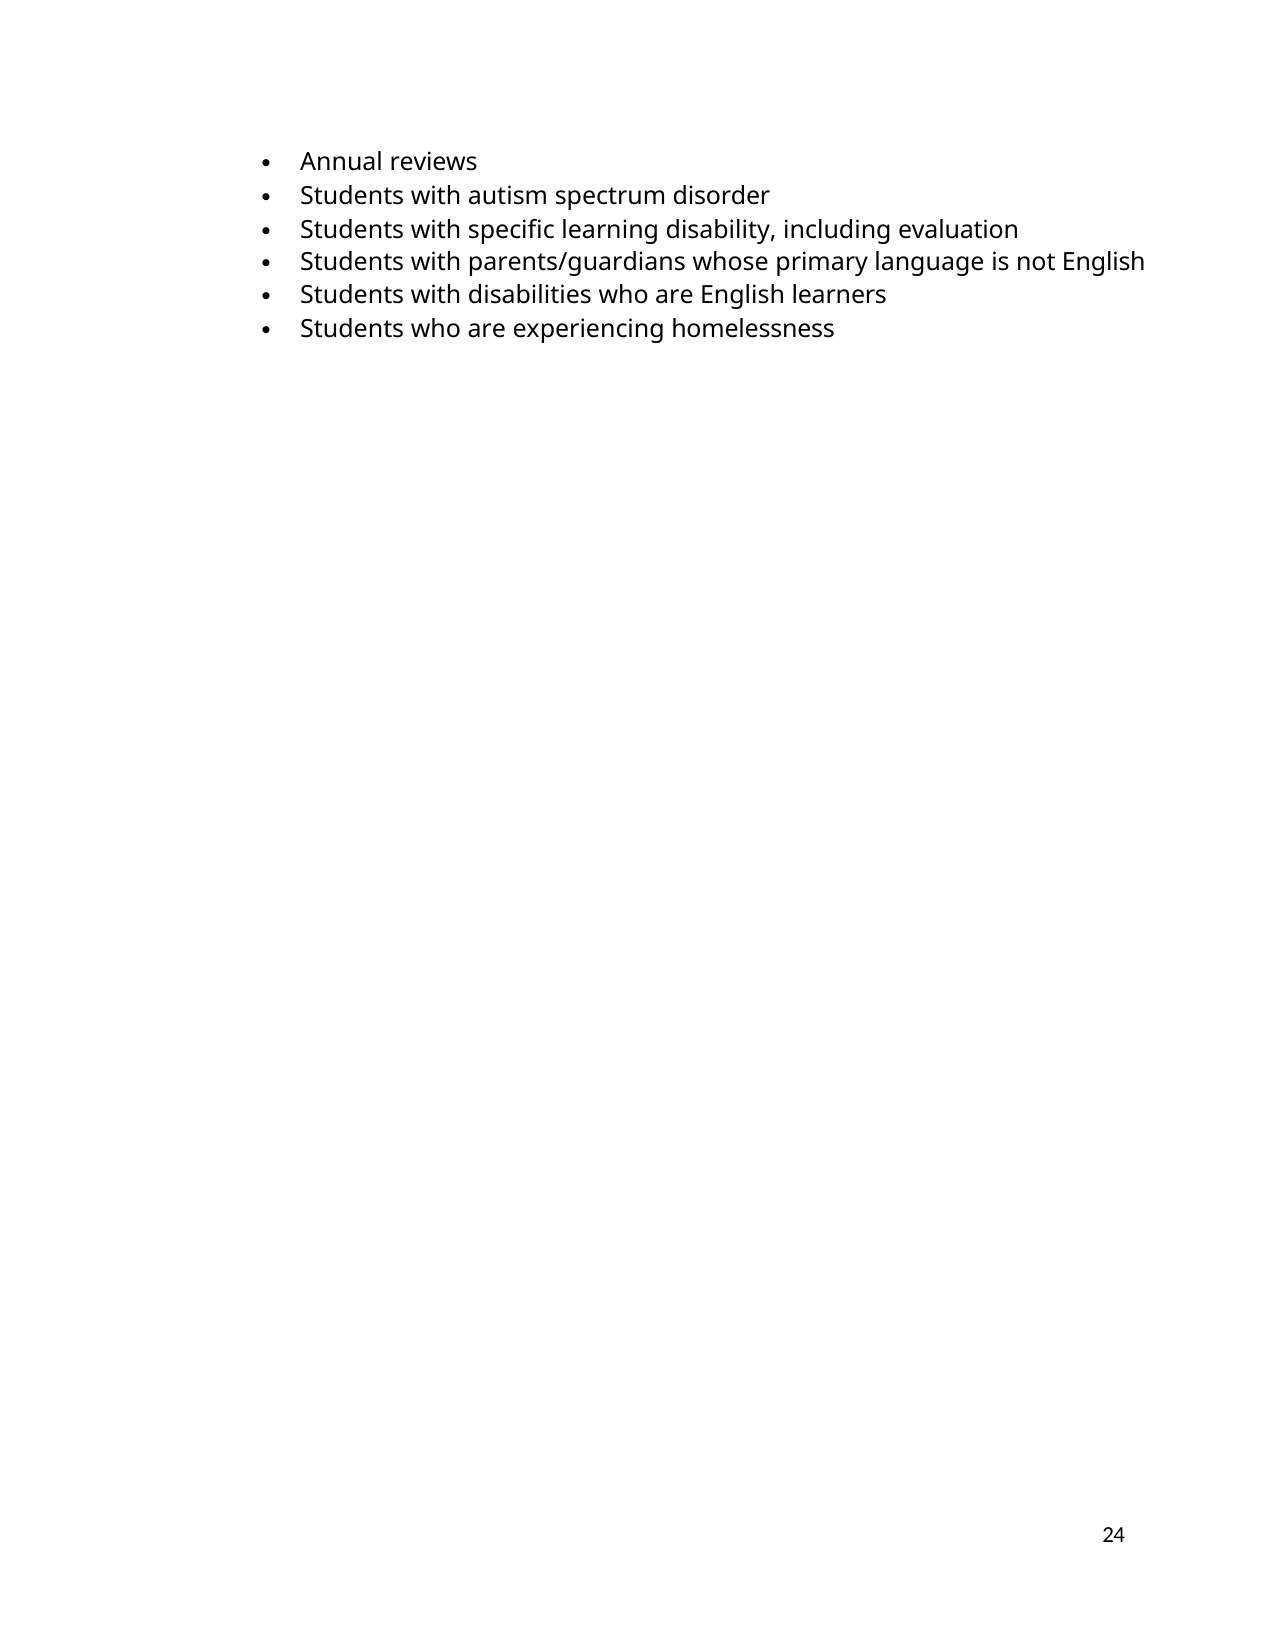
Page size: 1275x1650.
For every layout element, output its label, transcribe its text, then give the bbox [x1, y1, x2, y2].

list Students who are experiencing homelessness [262, 311, 1150, 345]
list Students with parents/guardians whose primary language is not English [262, 246, 1150, 277]
list Annual reviews [262, 144, 1150, 178]
list Students with specific learning disability, including evaluation [262, 212, 1150, 246]
list Students with disabilities who are English learners [262, 277, 1150, 311]
list Students with autism spectrum disorder [262, 178, 1150, 212]
